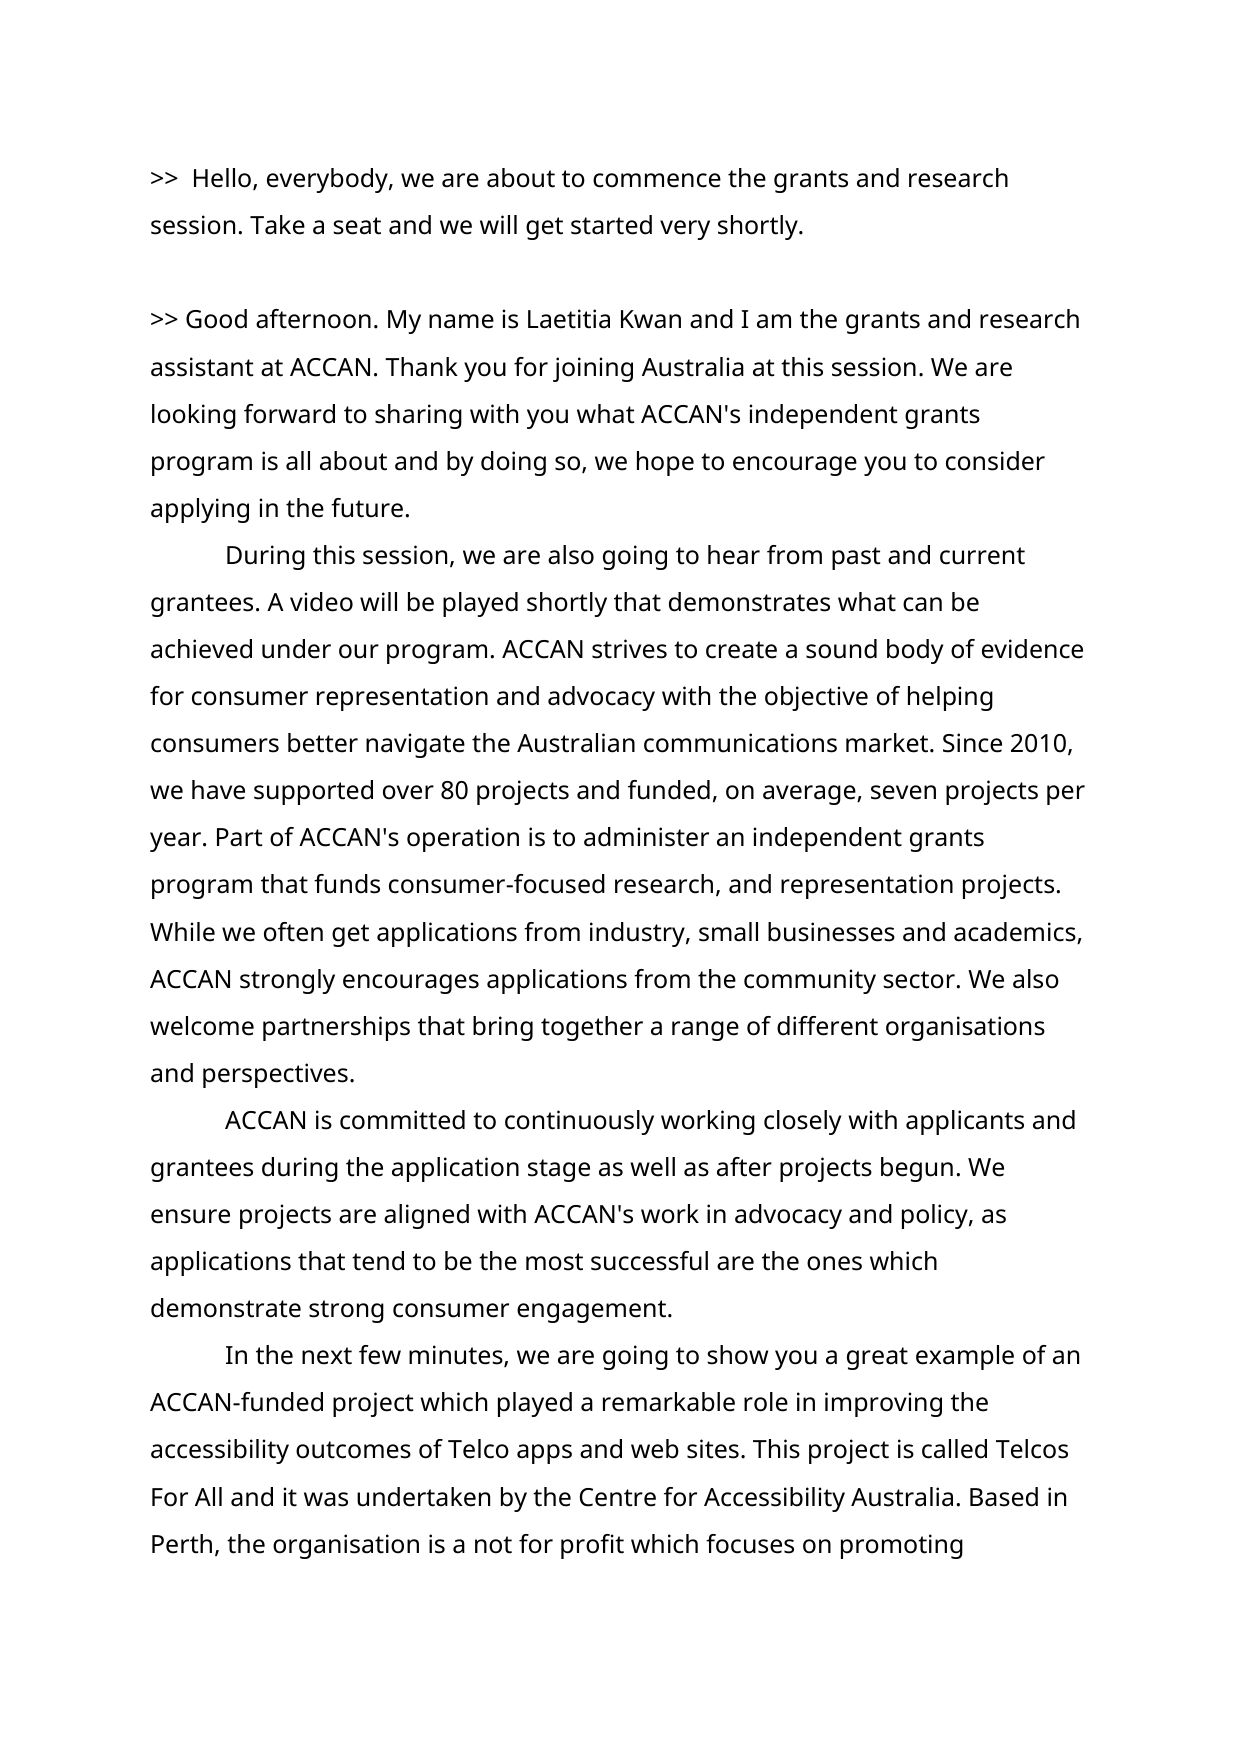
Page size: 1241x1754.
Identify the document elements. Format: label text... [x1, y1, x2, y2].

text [150, 1327, 1090, 1562]
text ACCAN is committed to continuously working closely with applicants and grantees during the application stage as well as after projects begun. We ensure projects are aligned with ACCAN's work in advocacy and policy, as applications that tend to be the most successful are the ones which demonstrate strong consumer engagement. [150, 1092, 1090, 1327]
text >> Hello, everybody, we are about to commence the grants and research session. Take a seat and we will get started very shortly. [150, 150, 1090, 244]
text During this session, we are also going to hear from past and current grantees. A video will be played shortly that demonstrates what can be achieved under our program. ACCAN strives to create a sound body of evidence for consumer representation and advocacy with the objective of helping consumers better navigate the Australian communications market. Since 2010, we have supported over 80 projects and funded, on average, seven projects per year. Part of ACCAN's operation is to administer an independent grants program that funds consumer-focused research, and representation projects. While we often get applications from industry, small businesses and academics, ACCAN strongly encourages applications from the community sector. We also welcome partnerships that bring together a range of different organisations and perspectives. [150, 527, 1090, 1092]
text >> Good afternoon. My name is Laetitia Kwan and I am the grants and research assistant at ACCAN. Thank you for joining Australia at this session. We are looking forward to sharing with you what ACCAN's independent grants program is all about and by doing so, we hope to encourage you to consider applying in the future. [150, 291, 1090, 527]
